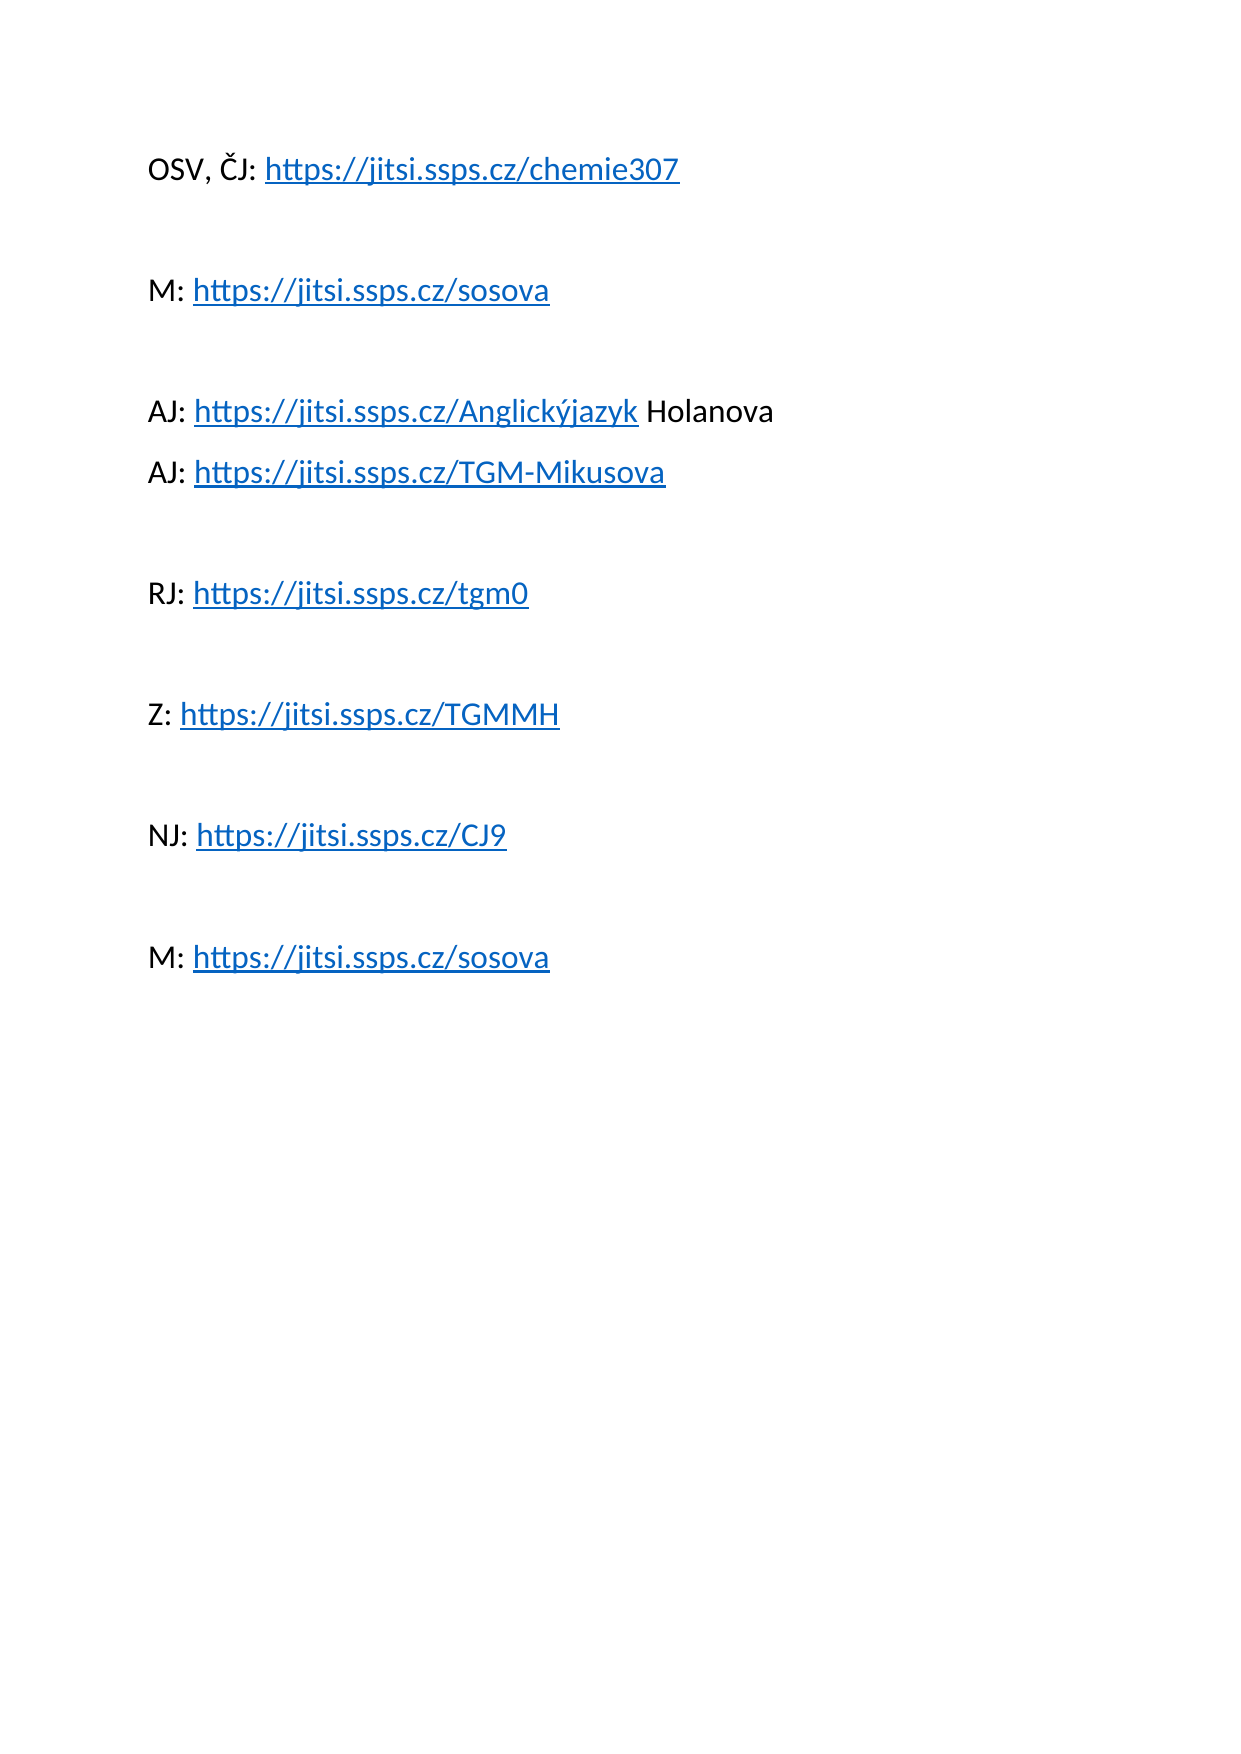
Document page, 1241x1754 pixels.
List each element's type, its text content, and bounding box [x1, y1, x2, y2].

text AJ: https://jitsi.ssps.cz/Anglickýjazyk Holanova [148, 390, 1093, 431]
text M: https://jitsi.ssps.cz/sosova [148, 269, 1093, 309]
text AJ: https://jitsi.ssps.cz/TGM-Mikusova [148, 451, 1093, 491]
text NJ: https://jitsi.ssps.cz/CJ9 [148, 814, 1093, 855]
text Z: https://jitsi.ssps.cz/TGMMH [148, 693, 1093, 734]
text M: https://jitsi.ssps.cz/sosova [148, 936, 1093, 976]
text OSV, ČJ: https://jitsi.ssps.cz/chemie307 [148, 148, 1093, 188]
text RJ: https://jitsi.ssps.cz/tgm0 [148, 572, 1093, 613]
